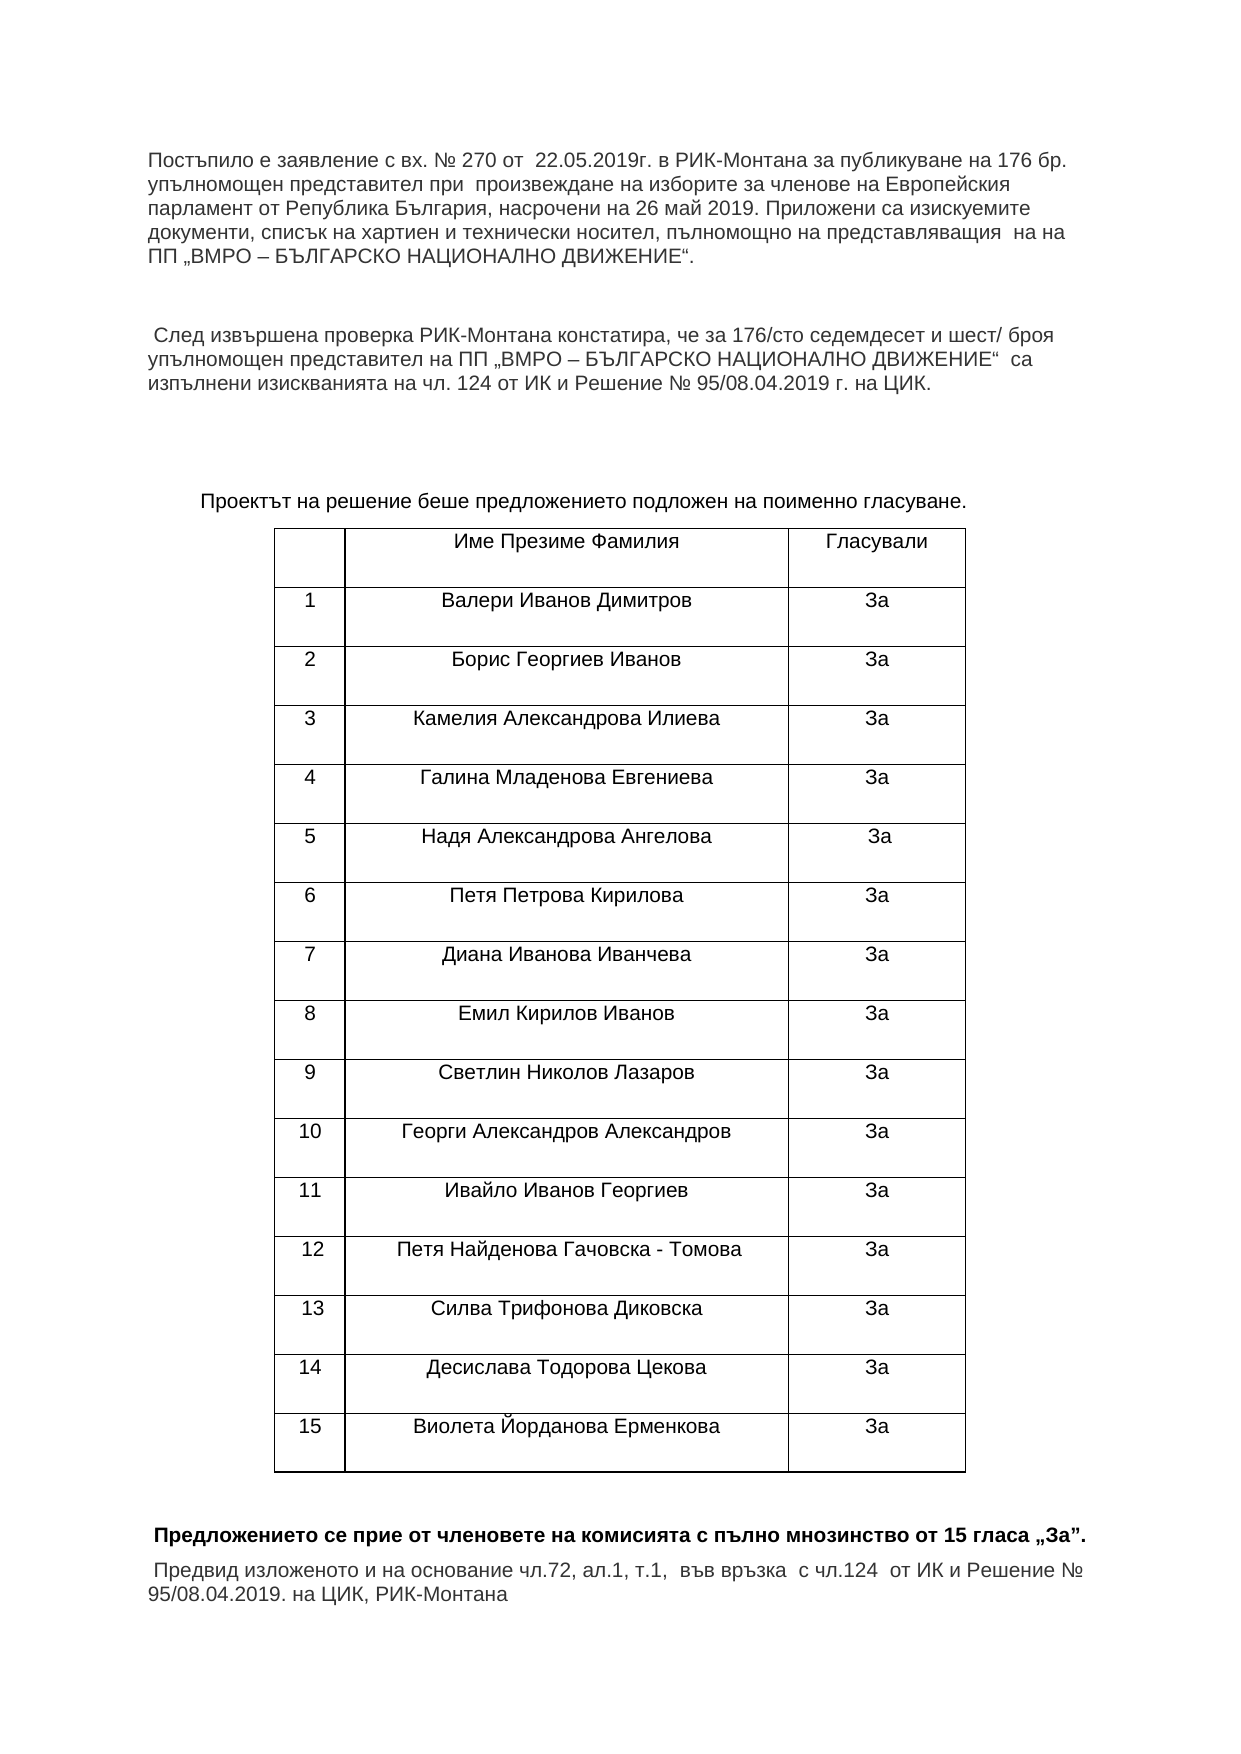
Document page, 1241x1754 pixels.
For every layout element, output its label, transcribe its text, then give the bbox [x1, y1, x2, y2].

table_cell 7 [275, 942, 344, 1000]
table_cell Светлин Николов Лазаров [346, 1060, 788, 1118]
table_cell 12 [275, 1237, 344, 1294]
table_cell За [789, 824, 965, 882]
table_cell Борис Георгиев Иванов [346, 647, 788, 705]
table_cell Ивайло Иванов Георгиев [346, 1178, 788, 1236]
table_cell 2 [275, 647, 344, 705]
table_cell Галина Младенова Евгениева [346, 765, 788, 823]
table_cell 9 [275, 1060, 344, 1118]
table_header Гласували [789, 529, 965, 587]
table_cell За [789, 1119, 965, 1177]
table_cell Петя Найденова Гачовска - Томова [346, 1237, 788, 1294]
table_cell Силва Трифонова Диковска [346, 1296, 788, 1353]
table_cell За [789, 588, 965, 646]
table_cell 10 [275, 1119, 344, 1177]
table_cell 5 [275, 824, 344, 882]
table_cell За [789, 1237, 965, 1294]
table_cell Десислава Тодорова Цекова [346, 1355, 788, 1412]
table_cell За [789, 942, 965, 1000]
table_cell Валери Иванов Димитров [346, 588, 788, 646]
table_cell Емил Кирилов Иванов [346, 1001, 788, 1059]
text Предвид изложеното и на основание чл.72, ал.1, т.1, във връзка с чл.124 от ИК и Решение № 95/08.04.2019. на ЦИК, РИК-Монтана [148, 1558, 1093, 1606]
table_cell За [789, 1178, 965, 1236]
text Постъпило е заявление с вх. № 270 от 22.05.2019г. в РИК-Монтана за публикуване на 176 бр. упълномощен представител при произвеждане на изборите за членове на Европейския парламент от Република България, насрочени на 26 май 2019. Приложени са изискуемите документи, списък на хартиен и технически носител, пълномощно на представляващия на на ПП „ВМРО – БЪЛГАРСКО НАЦИОНАЛНО ДВИЖЕНИЕ“. [148, 148, 1093, 267]
table_cell Георги Александров Александров [346, 1119, 788, 1177]
table_cell 3 [275, 706, 344, 764]
table_cell За [789, 1414, 965, 1471]
table_cell За [789, 1355, 965, 1412]
table_cell Петя Петрова Кирилова [346, 883, 788, 941]
table_cell За [789, 883, 965, 941]
table_cell Камелия Александрова Илиева [346, 706, 788, 764]
text След извършена проверка РИК-Монтана констатира, че за 176/сто седемдесет и шест/ броя упълномощен представител на ПП „ВМРО – БЪЛГАРСКО НАЦИОНАЛНО ДВИЖЕНИЕ“ са изпълнени изискванията на чл. 124 от ИК и Решение № 95/08.04.2019 г. на ЦИК. [148, 323, 1093, 394]
table_cell Диана Иванова Иванчева [346, 942, 788, 1000]
table_cell 14 [275, 1355, 344, 1412]
table_cell 13 [275, 1296, 344, 1353]
table_cell 6 [275, 883, 344, 941]
table_cell 1 [275, 588, 344, 646]
table_cell За [789, 1296, 965, 1353]
table_cell За [789, 1060, 965, 1118]
table_cell Надя Александрова Ангелова [346, 824, 788, 882]
table_cell 11 [275, 1178, 344, 1236]
table_cell За [789, 706, 965, 764]
table_cell 15 [275, 1414, 344, 1471]
table_cell За [789, 765, 965, 823]
table_header [275, 529, 344, 587]
table_header Име Презиме Фамилия [346, 529, 788, 587]
table_cell 8 [275, 1001, 344, 1059]
table_cell За [789, 1001, 965, 1059]
text Проектът на решение беше предложението подложен на поименно гласуване. [148, 488, 1093, 512]
subtitle Предложението се прие от членовете на комисията с пълно мнозинство от 15 гласа „За”. [148, 1523, 1093, 1547]
table_cell За [789, 647, 965, 705]
table_cell 4 [275, 765, 344, 823]
table_cell Виолета Йорданова Ерменкова [346, 1414, 788, 1471]
